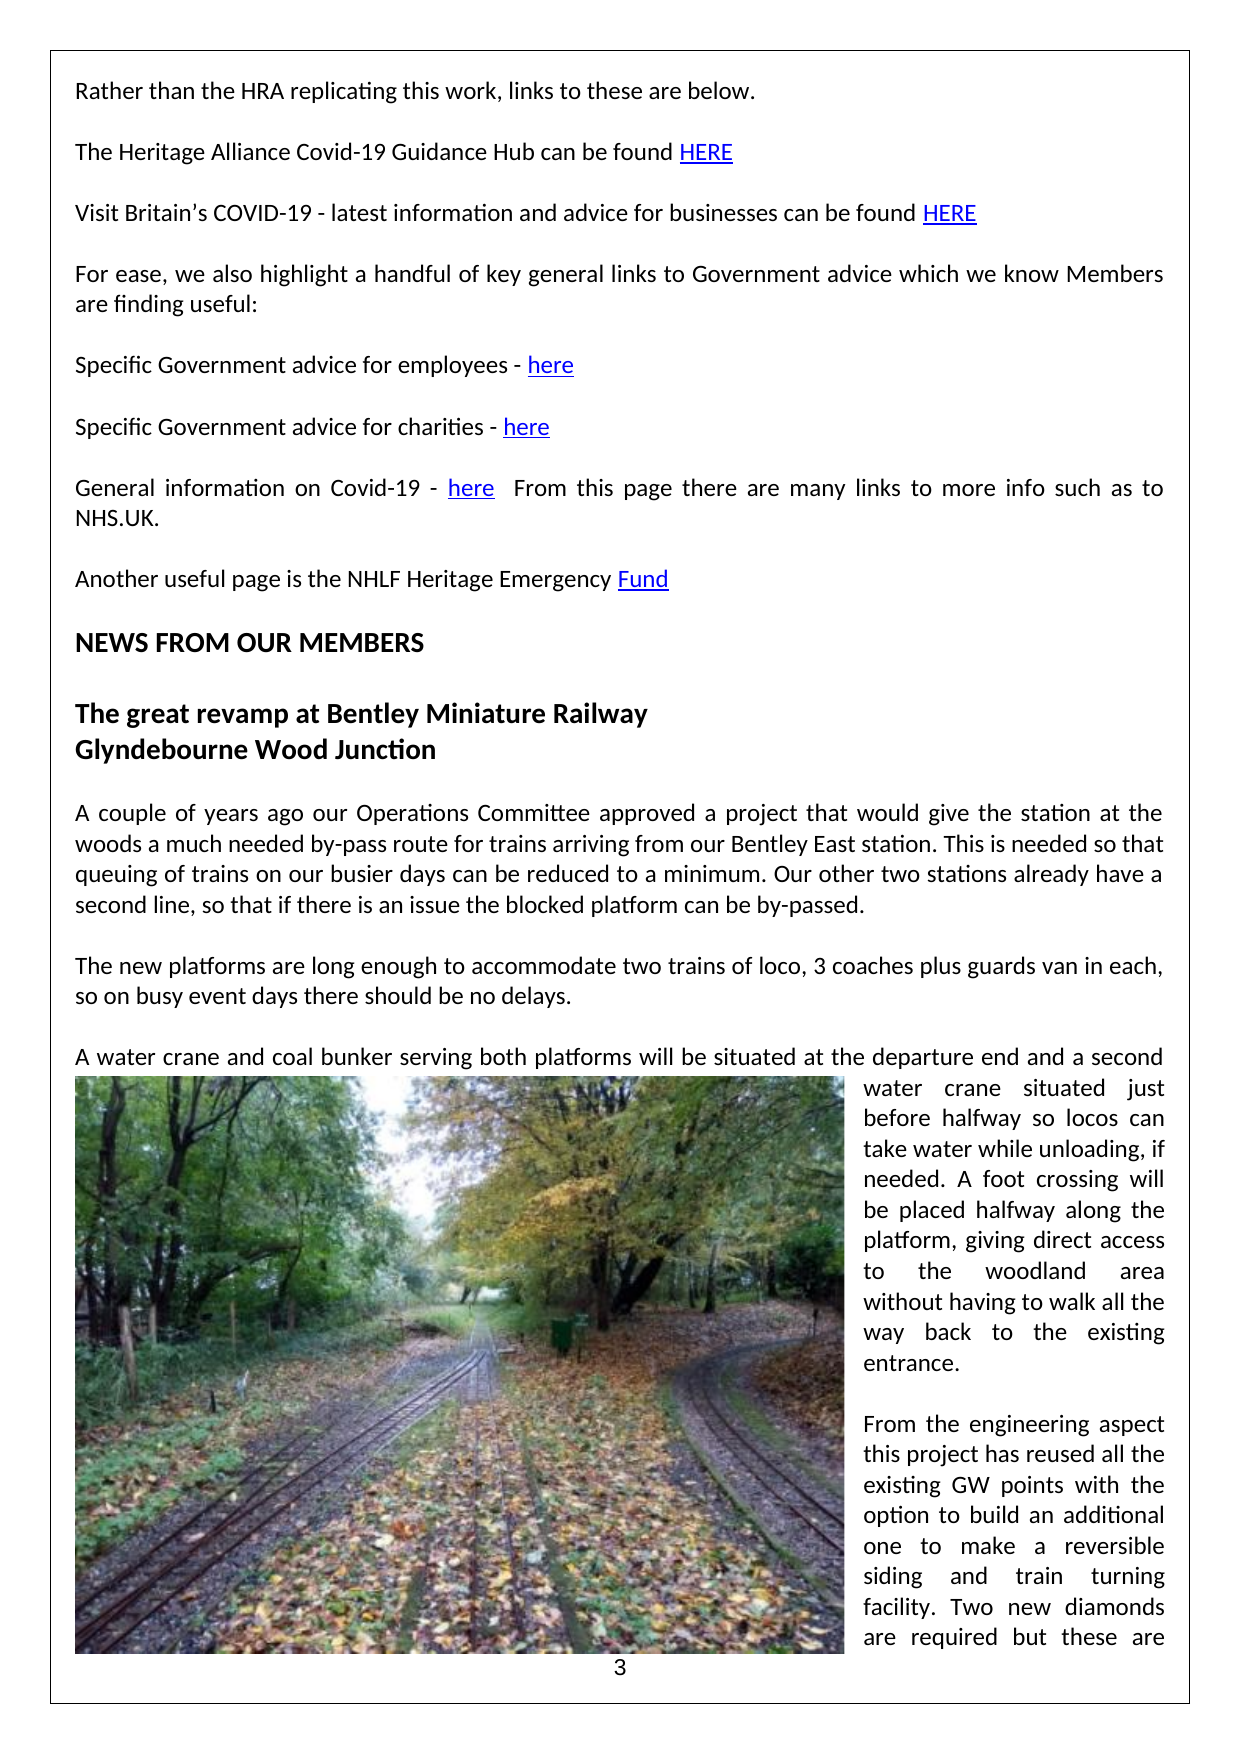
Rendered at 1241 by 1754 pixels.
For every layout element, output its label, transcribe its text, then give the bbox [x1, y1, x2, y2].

text General information on Covid-19 - here From this page there are many links to more info such as to NHS.UK. [75, 472, 1165, 533]
text The new platforms are long enough to accommodate two trains of loco, 3 coaches plus guards van in each, so on busy event days there should be no delays. [75, 950, 1165, 1011]
text Specific Government advice for charities - here [75, 411, 1165, 441]
picture [75, 1076, 845, 1654]
text Glyndebourne Wood Junction [75, 731, 1165, 767]
text Visit Britain’s COVID-19 - latest information and advice for businesses can be found HERE [75, 197, 1165, 228]
text The Heritage Alliance Covid-19 Guidance Hub can be found HERE [75, 136, 1165, 167]
text A water crane and coal bunker serving both platforms will be situated at the departure end and a second water crane situated just before halfway so locos can take water while unloading, if needed. A foot crossing will be placed halfway along the platform, giving direct access to the woodland area without having to walk all the way back to the existing entrance. [75, 1042, 1165, 1377]
text NEWS FROM OUR MEMBERS [75, 594, 1165, 660]
text Specific Government advice for employees - here [75, 350, 1165, 380]
text A couple of years ago our Operations Committee approved a project that would give the station at the woods a much needed by-pass route for trains arriving from our Bentley East station. This is needed so that queuing of trains on our busier days can be reduced to a minimum. Our other two stations already have a second line, so that if there is an issue the blocked platform can be by-passed. [75, 797, 1165, 919]
text The great revamp at Bentley Miniature Railway [75, 696, 1165, 731]
text For ease, we also highlight a handful of key general links to Government advice which we know Members are finding useful: [75, 228, 1165, 319]
text Rather than the HRA replicating this work, links to these are below. [75, 75, 1165, 106]
text Another useful page is the NHLF Heritage Emergency Fund [75, 563, 1165, 594]
